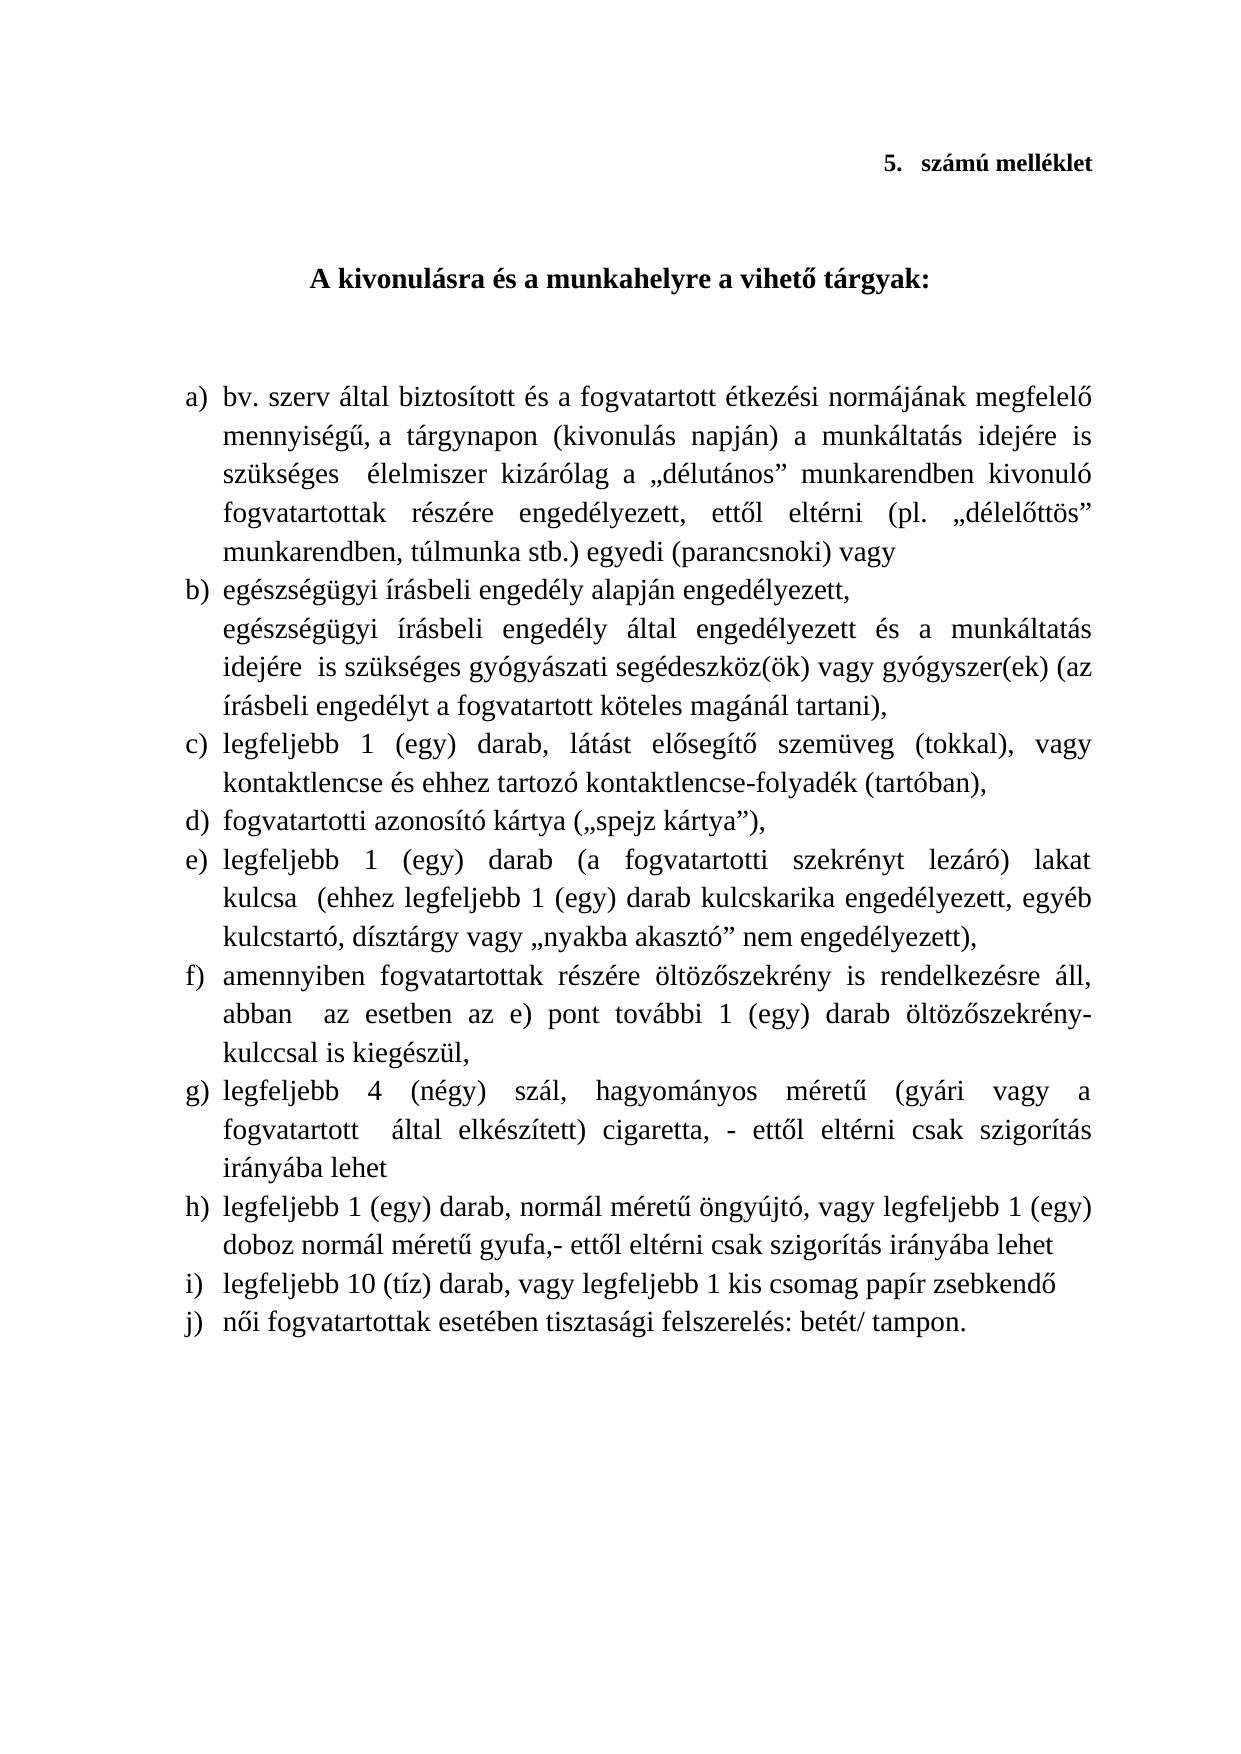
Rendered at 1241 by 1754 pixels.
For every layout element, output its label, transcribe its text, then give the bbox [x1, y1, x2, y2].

list amennyiben fogvatartottak részére öltözőszekrény is rendelkezésre áll, abban az esetben az e) pont további 1 (egy) darab öltözőszekrény-kulccsal is kiegészül, [185, 958, 1093, 1068]
list fogvatartotti azonosító kártya („spejz kártya”), [185, 803, 1093, 837]
list egészségügyi írásbeli engedély alapján engedélyezett, [185, 572, 1093, 606]
list egészségügyi írásbeli engedély által engedélyezett és a munkáltatás idejére is szükséges gyógyászati segédeszköz(ök) vagy gyógyszer(ek) (az írásbeli engedélyt a fogvatartott köteles magánál tartani), [223, 611, 1093, 721]
list női fogvatartottak esetében tisztasági felszerelés: betét/ tampon. [185, 1304, 1093, 1338]
list számú melléklet [185, 148, 1093, 176]
list legfeljebb 1 (egy) darab, normál méretű öngyújtó, vagy legfeljebb 1 (egy) doboz normál méretű gyufa,- ettől eltérni csak szigorítás irányába lehet [185, 1189, 1093, 1261]
list bv. szerv által biztosított és a fogvatartott étkezési normájának megfelelő mennyiségű, a tárgynapon (kivonulás napján) a munkáltatás idejére is szükséges élelmiszer kizárólag a „délutános” munkarendben kivonuló fogvatartottak részére engedélyezett, ettől eltérni (pl. „délelőttös” munkarendben, túlmunka stb.) egyedi (parancsnoki) vagy [185, 379, 1093, 567]
list legfeljebb 1 (egy) darab (a fogvatartotti szekrényt lezáró) lakat kulcsa (ehhez legfeljebb 1 (egy) darab kulcskarika engedélyezett, egyéb kulcstartó, dísztárgy vagy „nyakba akasztó” nem engedélyezett), [185, 842, 1093, 953]
list legfeljebb 4 (négy) szál, hagyományos méretű (gyári vagy a fogvatartott által elkészített) cigaretta, - ettől eltérni csak szigorítás irányába lehet [185, 1073, 1093, 1184]
list legfeljebb 1 (egy) darab, látást elősegítő szemüveg (tokkal), vagy kontaktlencse és ehhez tartozó kontaktlencse-folyadék (tartóban), [185, 726, 1093, 798]
text A kivonulásra és a munkahelyre a vihető tárgyak: [148, 261, 1093, 294]
list legfeljebb 10 (tíz) darab, vagy legfeljebb 1 kis csomag papír zsebkendő [185, 1266, 1093, 1299]
